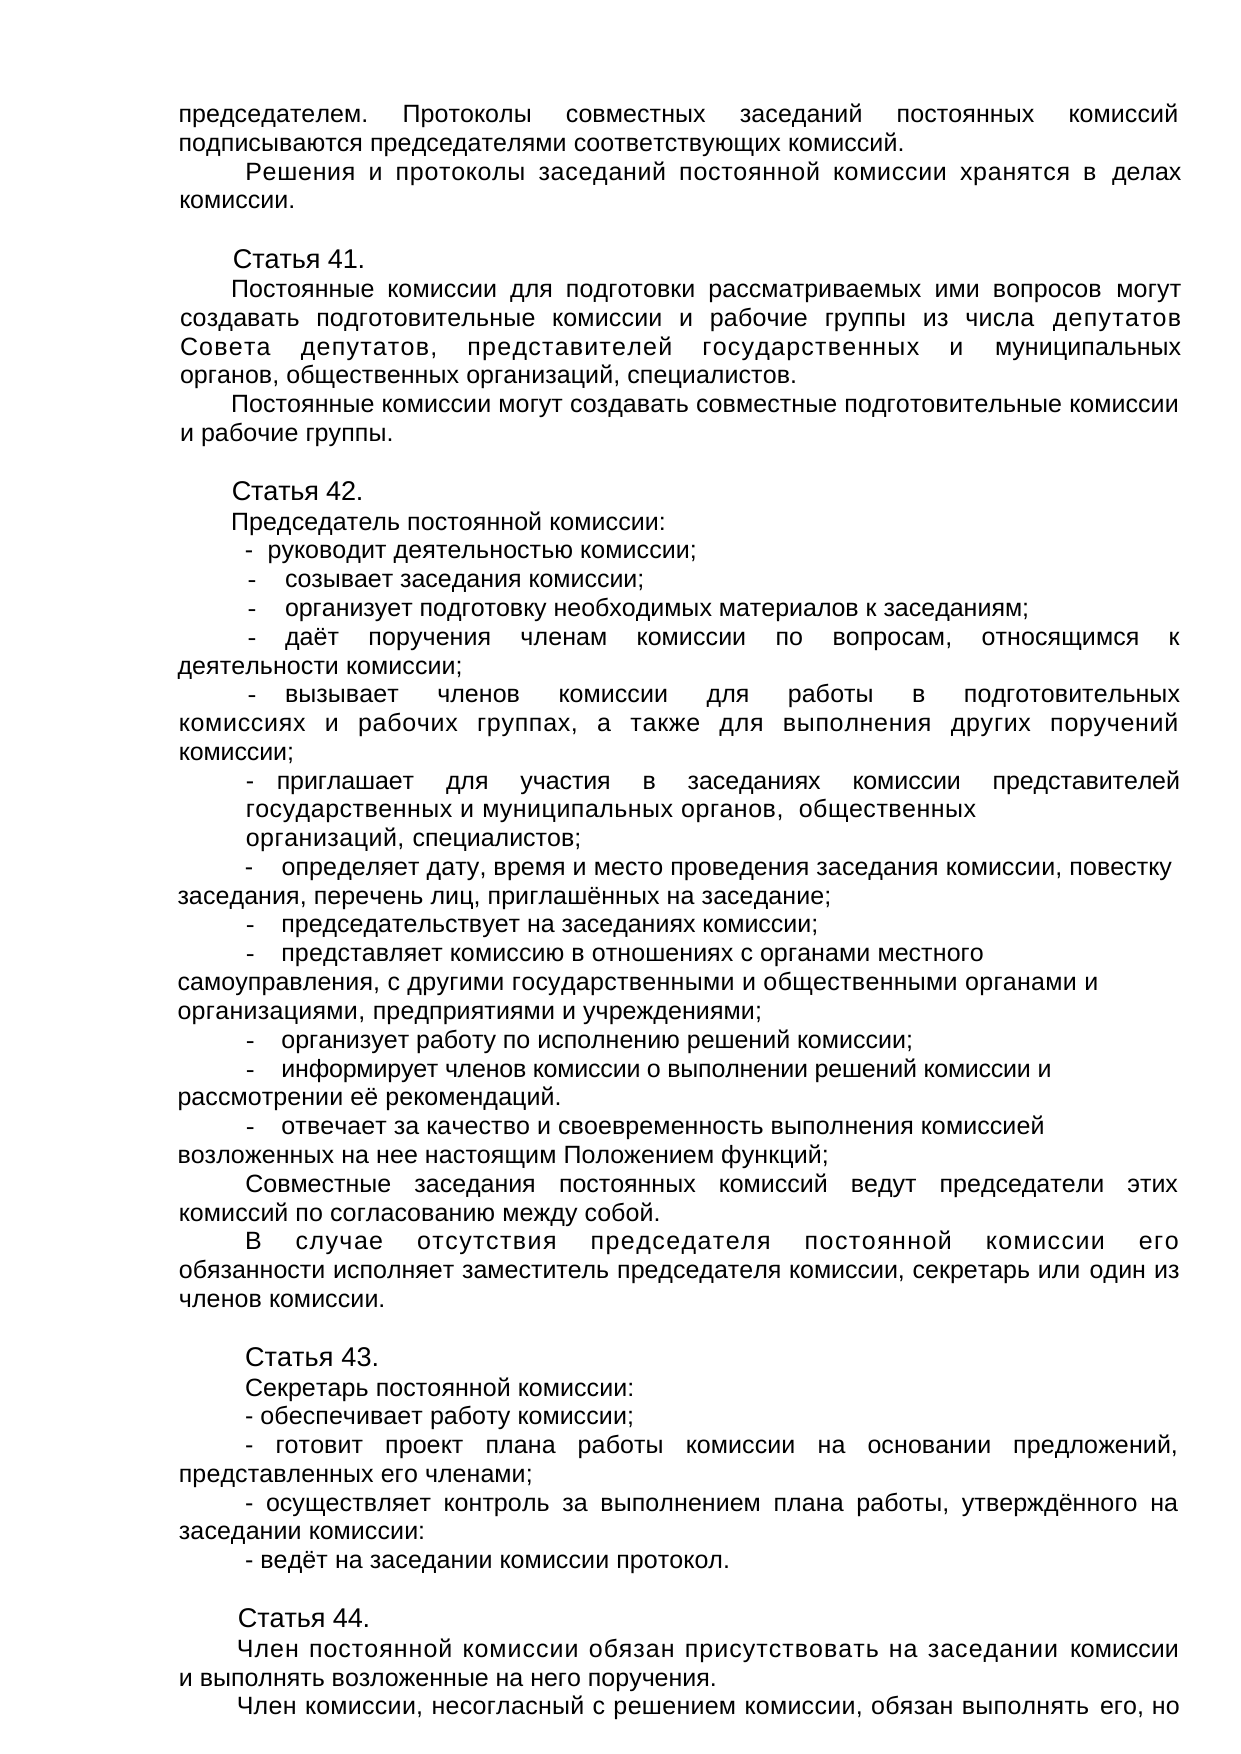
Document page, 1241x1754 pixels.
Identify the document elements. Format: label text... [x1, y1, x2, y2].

text - обеспечивает работу комиссии; [179, 1401, 1180, 1430]
text - руководит деятельностью комиссии; [231, 535, 1181, 564]
list представляет комиссию в отношениях с органами местного самоуправления, с другими государственными и общественными органами и организациями, предприятиями и учреждениями; [177, 938, 1181, 1025]
text Статья 41. [233, 243, 1181, 274]
text Статья 43. [179, 1341, 1180, 1372]
text - определяет дату, время и место проведения заседания комиссии, повестку заседания, перечень лиц, приглашённых на заседание; [177, 852, 1181, 909]
text Совместные заседания постоянных комиссий ведут председатели этих комиссий по согласованию между собой. [179, 1169, 1179, 1226]
text Постоянные комиссии для подготовки рассматриваемых ими вопросов могут создавать подготовительные комиссии и рабочие группы из числа депутатов Совета депутатов, представителей государственных и муниципальных органов, общественных организаций, специалистов. [180, 274, 1181, 389]
text Член постоянной комиссии обязан присутствовать на заседании комиссии и выполнять возложенные на него поручения. [179, 1634, 1179, 1691]
list организует подготовку необходимых материалов к заседаниям; [248, 593, 1181, 622]
text Председатель постоянной комиссии: [231, 507, 1181, 535]
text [179, 1691, 1180, 1720]
text В случае отсутствия председателя постоянной комиссии его обязанности исполняет заместитель председателя комиссии, секретарь или один из членов комиссии. [179, 1226, 1180, 1312]
text организаций, специалистов; [246, 823, 1181, 852]
text - ведёт на заседании комиссии протокол. [179, 1545, 1180, 1574]
text - приглашает для участия в заседаниях комиссии представителей государственных и муниципальных органов, общественных [246, 766, 1181, 823]
text Постоянные комиссии могут создавать совместные подготовительные комиссии и рабочие группы. [180, 389, 1180, 447]
text Статья 42. [232, 475, 1181, 507]
text Статья 44. [238, 1602, 1181, 1634]
list организует работу по исполнению решений комиссии; [246, 1025, 1181, 1053]
list информирует членов комиссии о выполнении решений комиссии и рассмотрении её рекомендаций. [177, 1053, 1181, 1111]
text Секретарь постоянной комиссии: [179, 1372, 1180, 1401]
list даёт поручения членам комиссии по вопросам, относящимся к деятельности комиссии; [177, 622, 1181, 679]
text - готовит проект плана работы комиссии на основании предложений, представленных его членами; [179, 1430, 1180, 1487]
list созывает заседания комиссии; [248, 564, 1181, 593]
list отвечает за качество и своевременность выполнения комиссией возложенных на нее настоящим Положением функций; [177, 1111, 1181, 1169]
text Решения и протоколы заседаний постоянной комиссии хранятся в делах комиссии. [179, 157, 1181, 214]
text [178, 99, 1179, 157]
text - осуществляет контроль за выполнением плана работы, утверждённого на заседании комиссии: [179, 1487, 1180, 1545]
list вызывает членов комиссии для работы в подготовительных комиссиях и рабочих группах, а также для выполнения других поручений комиссии; [179, 679, 1181, 766]
list председательствует на заседаниях комиссии; [246, 909, 1181, 938]
